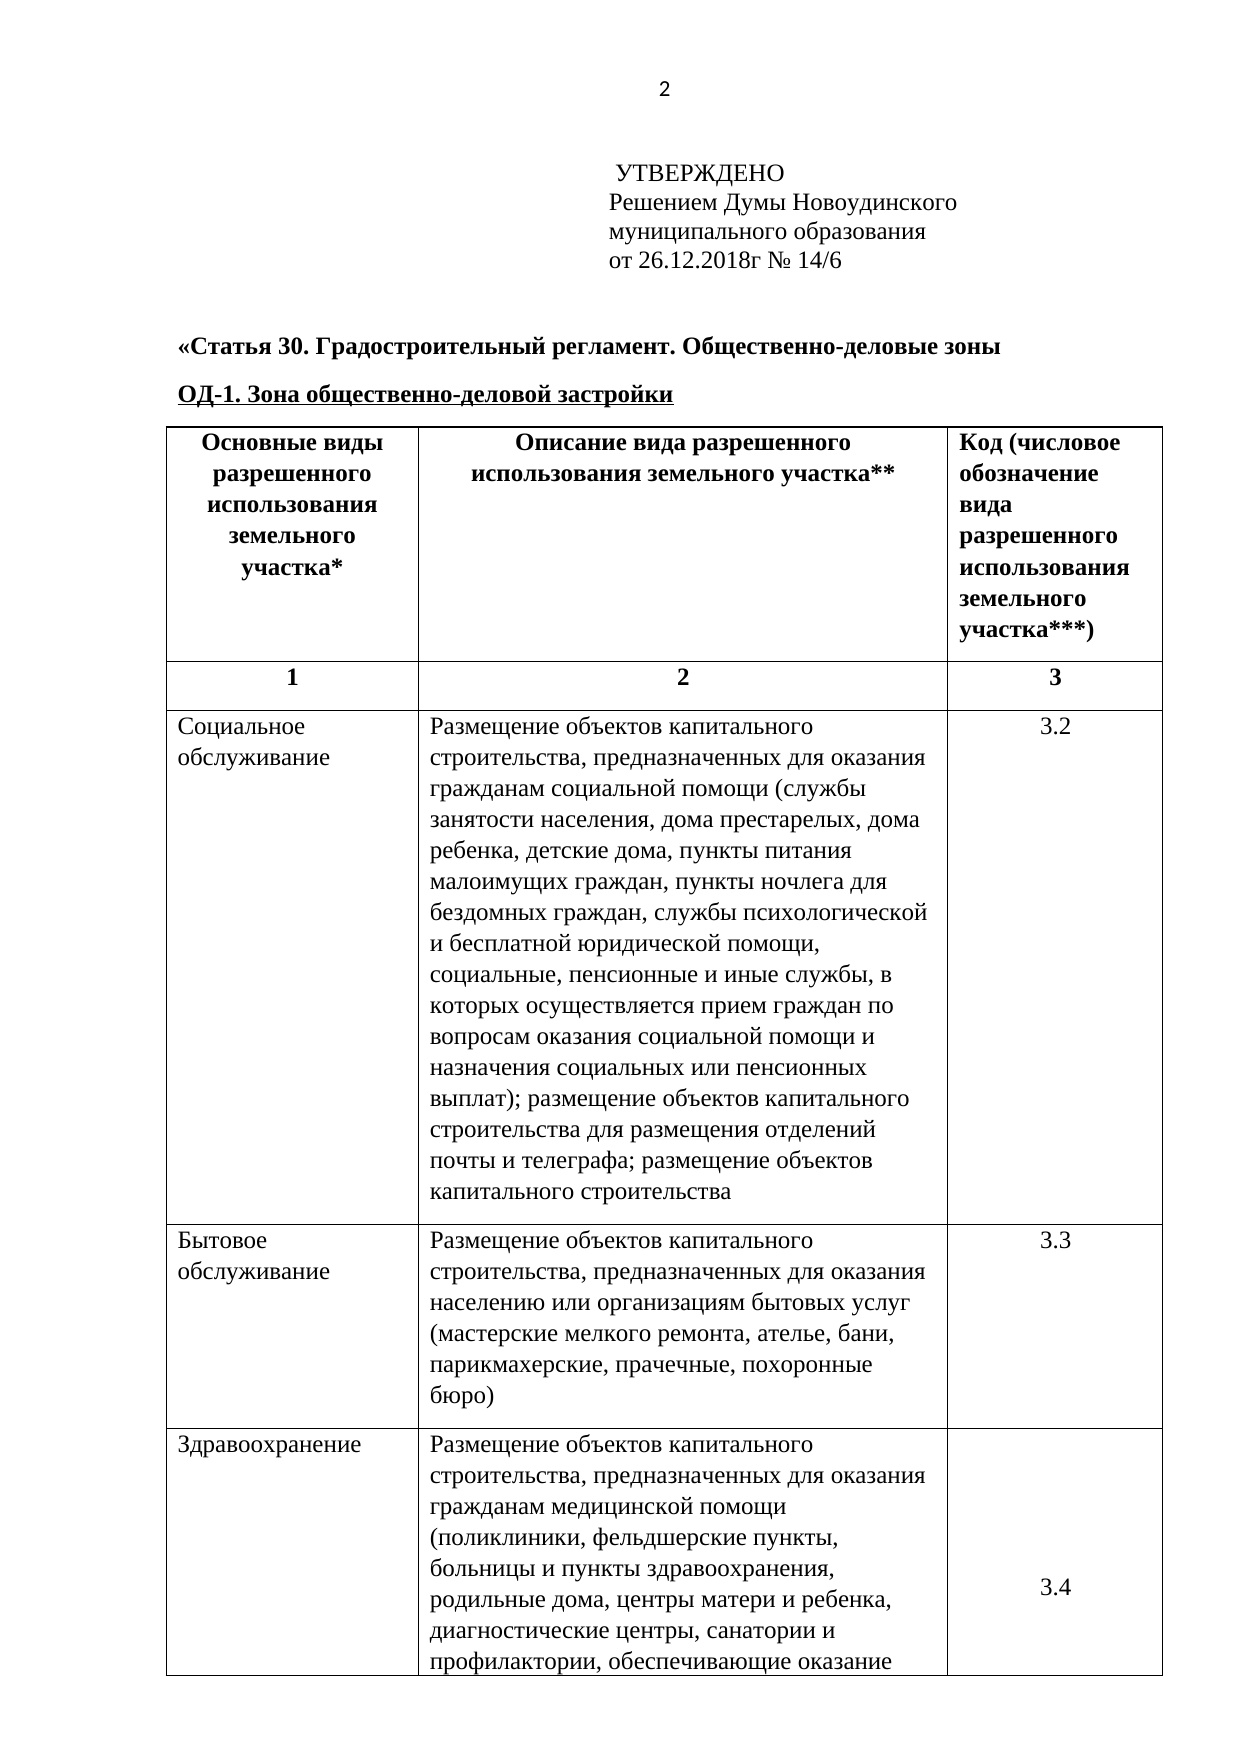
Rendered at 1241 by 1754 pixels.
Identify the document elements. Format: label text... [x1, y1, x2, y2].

table_cell 3.3 [948, 1225, 1162, 1428]
table_cell Бытовое обслуживание [167, 1225, 418, 1428]
table_header Основные виды разрешенного использования земельного участка* [167, 428, 418, 661]
table_cell 2 [419, 662, 947, 710]
table_header Код (числовое обозначение вида разрешенного использования земельного участка***) [948, 428, 1162, 661]
text УТВЕРЖДЕНО [177, 158, 1152, 187]
text «Статья 30. Градостроительный регламент. Общественно-деловые зоны [177, 331, 1152, 360]
table_cell 1 [167, 662, 418, 710]
text муниципального образования [177, 216, 1152, 245]
table_cell Социальное обслуживание [167, 711, 418, 1224]
table_cell Здравоохранение [167, 1429, 418, 1675]
text от 26.12.2018г № 14/6 [177, 245, 1152, 273]
table_cell 3.2 [948, 711, 1162, 1224]
text ОД-1. Зона общественно-деловой застройки [177, 379, 1152, 407]
text Решением Думы Новоудинского [177, 187, 1152, 216]
table_header Описание вида разрешенного использования земельного участка** [419, 428, 947, 661]
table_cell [419, 1429, 947, 1675]
table_cell 3.4 [948, 1429, 1162, 1675]
table_cell 3 [948, 662, 1162, 710]
table_cell Размещение объектов капитального строительства, предназначенных для оказания населению или организациям бытовых услуг (мастерские мелкого ремонта, ателье, бани, парикмахерские, прачечные, похоронные бюро) [419, 1225, 947, 1428]
table_cell Размещение объектов капитального строительства, предназначенных для оказания гражданам социальной помощи (службы занятости населения, дома престарелых, дома ребенка, детские дома, пункты питания малоимущих граждан, пункты ночлега для бездомных граждан, службы психологической и бесплатной юридической помощи, социальные, пенсионные и иные службы, в которых осуществляется прием граждан по вопросам оказания социальной помощи и назначения социальных или пенсионных выплат); размещение объектов капитального строительства для размещения отделений почты и телеграфа; размещение объектов капитального строительства [419, 711, 947, 1224]
